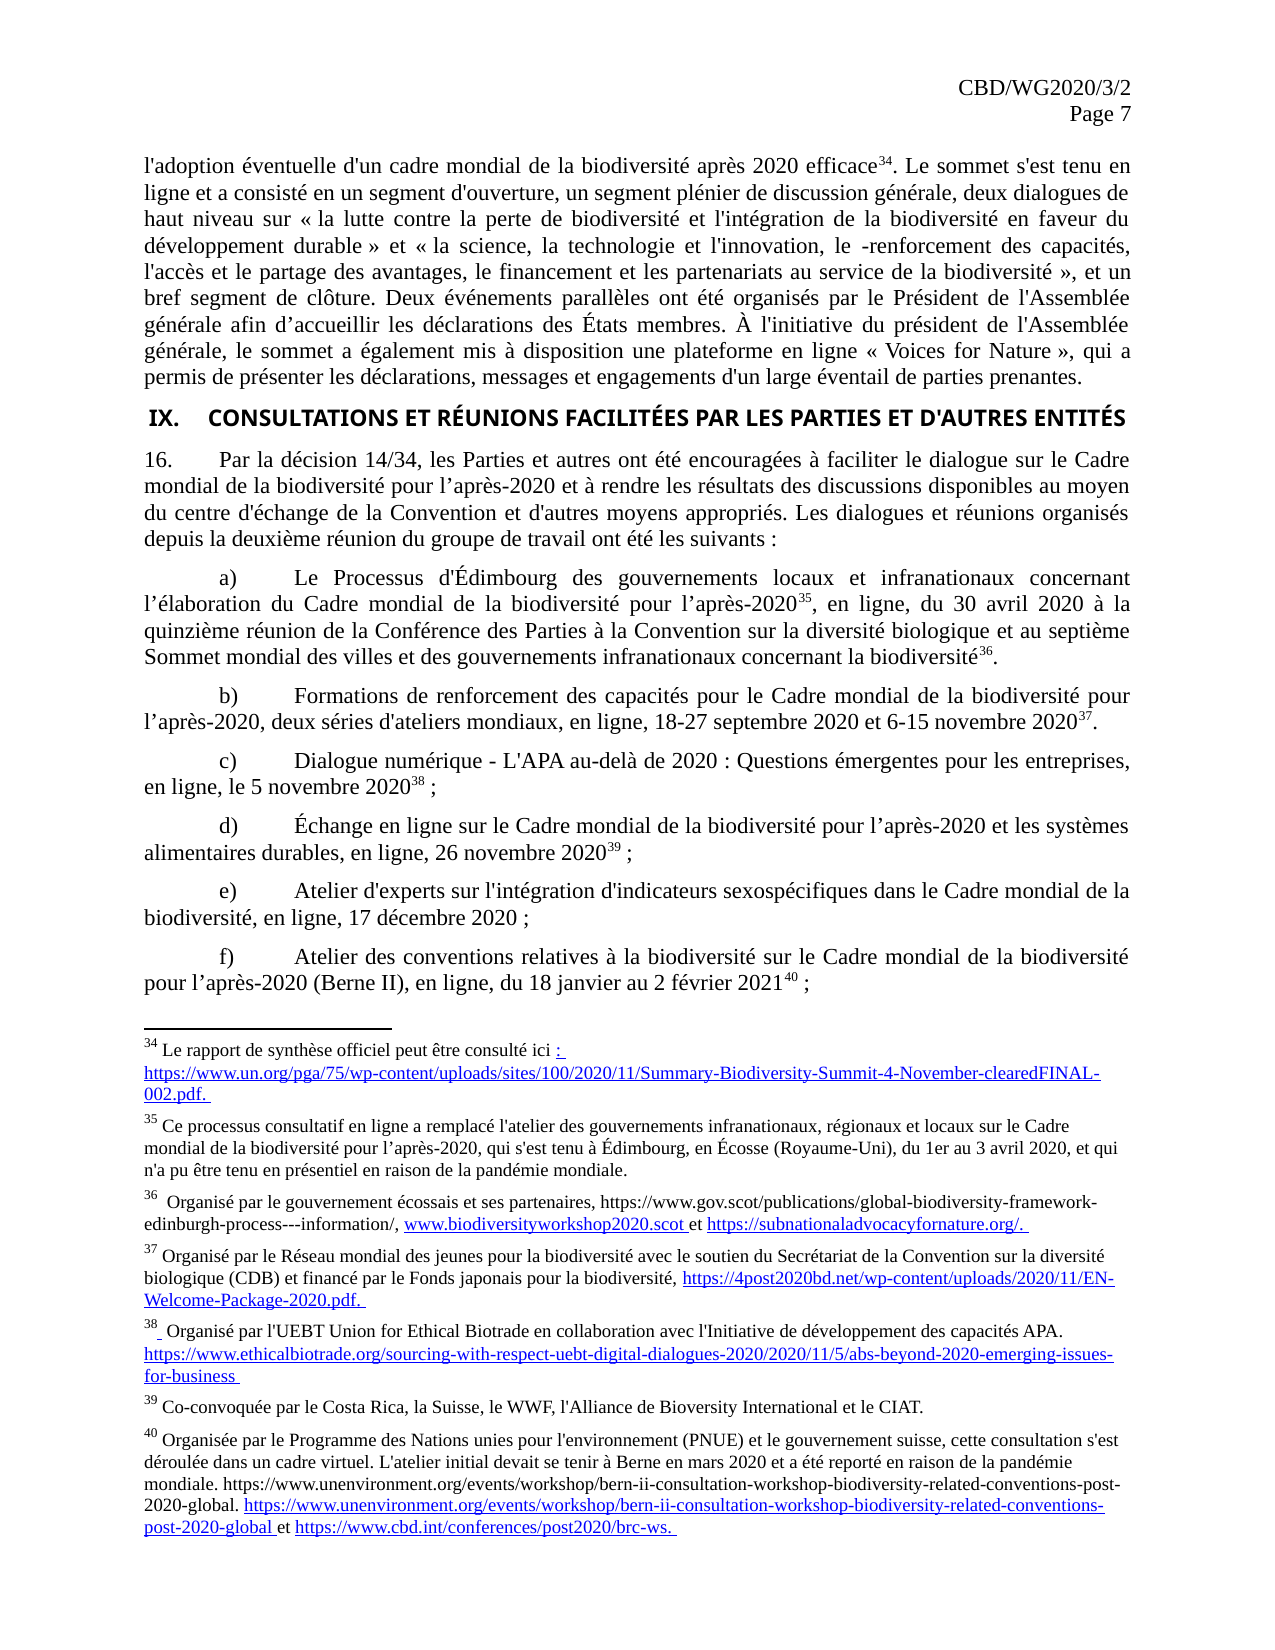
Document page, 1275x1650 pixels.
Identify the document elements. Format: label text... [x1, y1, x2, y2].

list Atelier d'experts sur l'intégration d'indicateurs sexospécifiques dans le Cadre mondial de la biodiversité, en ligne, 17 décembre 2020 ; [144, 877, 1131, 930]
subtitle IX. Consultations et rÉunions facilitÉes par les Parties et d'autres entitÉs [144, 402, 1131, 433]
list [144, 153, 1131, 390]
list Dialogue numérique - L'APA au-delà de 2020 : Questions émergentes pour les entreprises, en ligne, le 5 novembre 2020 ; [144, 747, 1131, 800]
list Formations de renforcement des capacités pour le Cadre mondial de la biodiversité pour l’après-2020, deux séries d'ateliers mondiaux, en ligne, 18-27 septembre 2020 et 6-15 novembre 2020. [144, 682, 1131, 734]
list Par la décision 14/34, les Parties et autres ont été encouragées à faciliter le dialogue sur le Cadre mondial de la biodiversité pour l’après-2020 et à rendre les résultats des discussions disponibles au moyen du centre d'échange de la Convention et d'autres moyens appropriés. Les dialogues et réunions organisés depuis la deuxième réunion du groupe de travail ont été les suivants : [144, 446, 1131, 551]
list Le Processus d'Édimbourg des gouvernements locaux et infranationaux concernant l’élaboration du Cadre mondial de la biodiversité pour l’après-2020, en ligne, du 30 avril 2020 à la quinzième réunion de la Conférence des Parties à la Convention sur la diversité biologique et au septième Sommet mondial des villes et des gouvernements infranationaux concernant la biodiversité. [144, 564, 1131, 669]
list Échange en ligne sur le Cadre mondial de la biodiversité pour l’après-2020 et les systèmes alimentaires durables, en ligne, 26 novembre 2020 ; [144, 812, 1131, 865]
list Atelier des conventions relatives à la biodiversité sur le Cadre mondial de la biodiversité pour l’après-2020 (Berne II), en ligne, du 18 janvier au 2 février 2021 ; [144, 943, 1131, 995]
